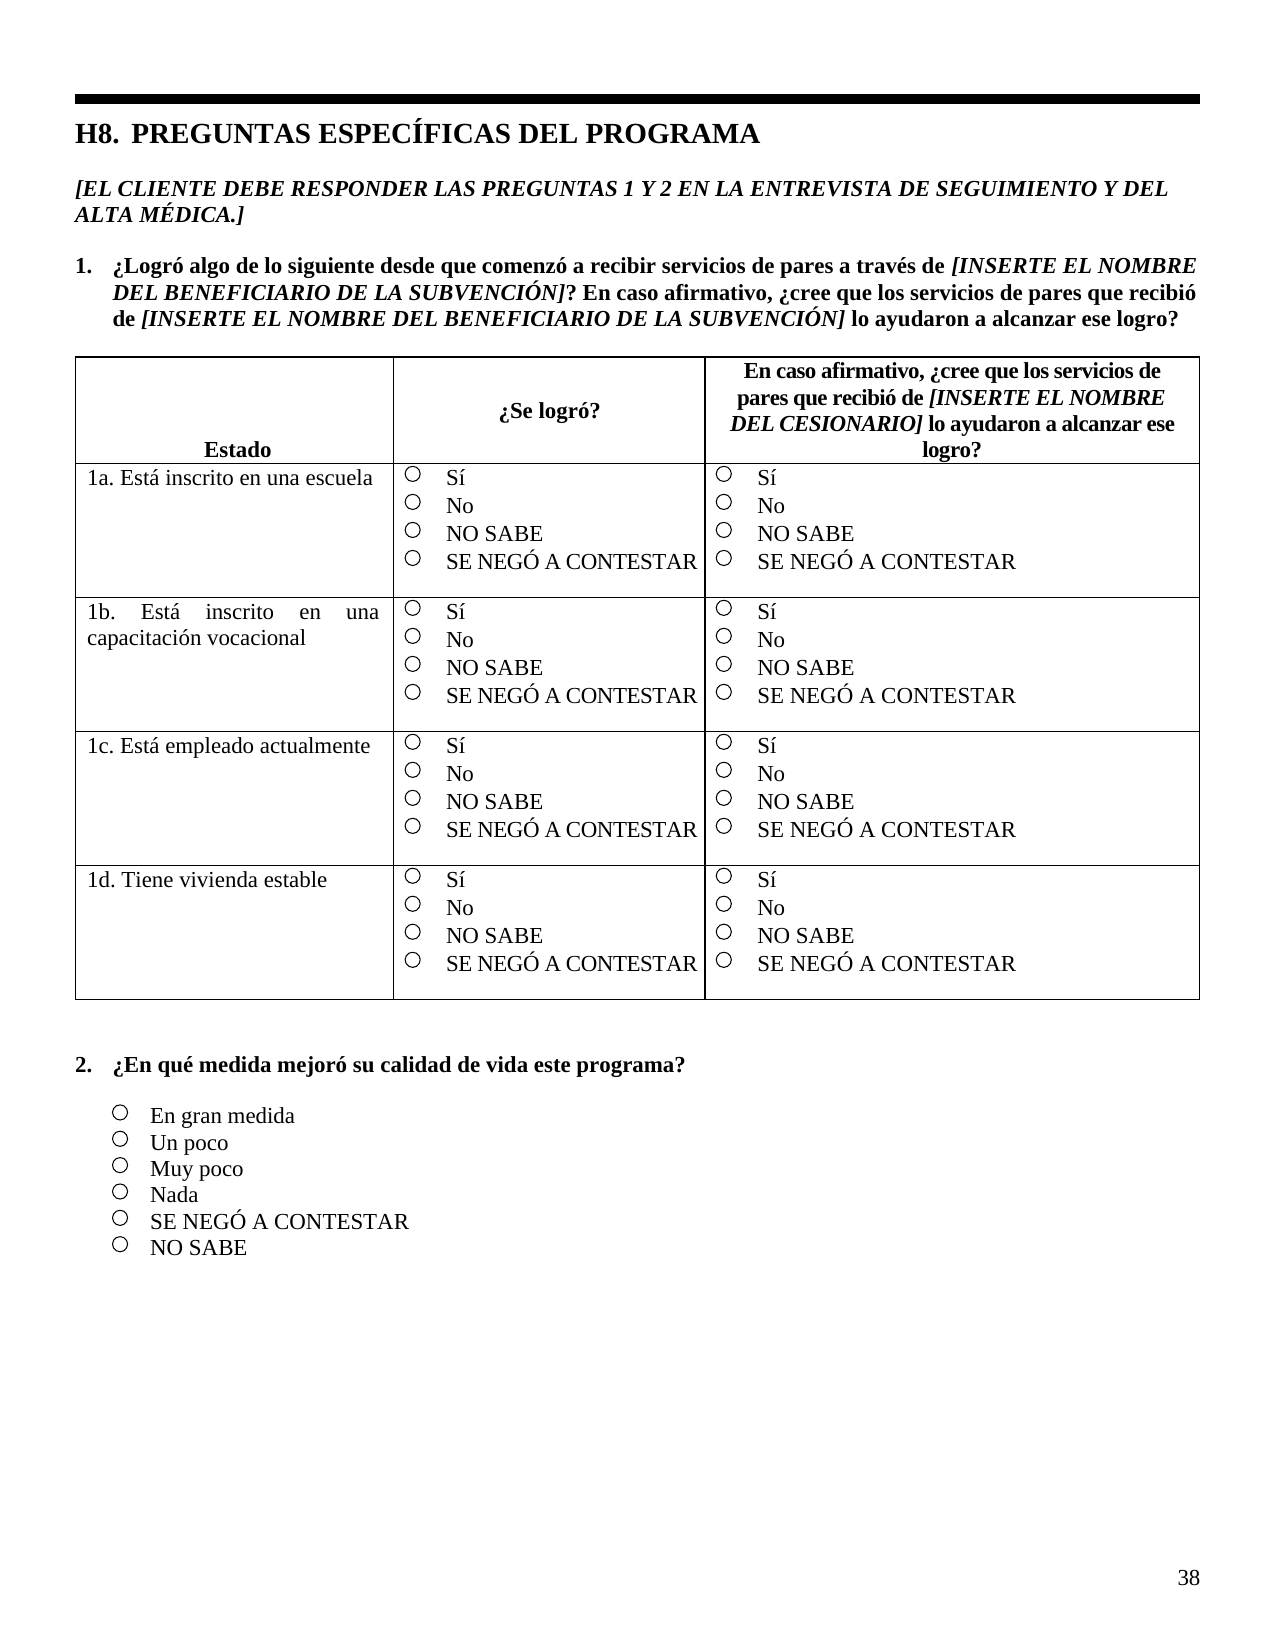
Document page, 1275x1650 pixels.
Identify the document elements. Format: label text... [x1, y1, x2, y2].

table_header ¿Se logró? [394, 358, 704, 463]
text NO SABE [112, 1234, 1200, 1261]
text SE NEGÓ A CONTESTAR [112, 1208, 1200, 1234]
table_header En caso afirmativo, ¿cree que los servicios de pares que recibió de [INSERTE EL NOMBRE DEL CESIONARIO] lo ayudaron a alcanzar ese logro? [706, 358, 1199, 463]
list ¿Logró algo de lo siguiente desde que comenzó a recibir servicios de pares a través de [INSERTE EL NOMBRE DEL BENEFICIARIO DE LA SUBVENCIÓN]? En caso afirmativo, ¿cree que los servicios de pares que recibió de [INSERTE EL NOMBRE DEL BENEFICIARIO DE LA SUBVENCIÓN] lo ayudaron a alcanzar ese logro? [75, 252, 1200, 331]
table_cell Sí No NO SABE SE NEGÓ A CONTESTAR [706, 464, 1199, 597]
text Nada [112, 1181, 1200, 1208]
table_cell Sí No NO SABE SE NEGÓ A CONTESTAR [394, 866, 704, 999]
table_cell Sí No NO SABE SE NEGÓ A CONTESTAR [394, 598, 704, 731]
text Un poco [112, 1129, 1200, 1155]
table_cell 1c. Está empleado actualmente [76, 732, 393, 865]
table_cell Sí No NO SABE SE NEGÓ A CONTESTAR [706, 866, 1199, 999]
text Muy poco [112, 1155, 1200, 1181]
table_header Estado [76, 358, 393, 463]
text [EL CLIENTE DEBE RESPONDER LAS PREGUNTAS 1 Y 2 EN LA ENTREVISTA DE SEGUIMIENTO Y DEL ALTA MÉDICA.] [75, 174, 1200, 227]
table_cell Sí No NO SABE SE NEGÓ A CONTESTAR [394, 732, 704, 865]
table_cell Sí No NO SABE SE NEGÓ A CONTESTAR [706, 598, 1199, 731]
table_cell 1b. Está inscrito en una capacitación vocacional [76, 598, 393, 731]
subtitle H8. PREGUNTAS ESPECÍFICAS DEL PROGRAMA [75, 104, 1200, 149]
list ¿En qué medida mejoró su calidad de vida este programa? [75, 1051, 1200, 1077]
table_cell Sí No NO SABE SE NEGÓ A CONTESTAR [394, 464, 704, 597]
table_cell 1a. Está inscrito en una escuela [76, 464, 393, 597]
table_cell 1d. Tiene vivienda estable [76, 866, 393, 999]
table_cell Sí No NO SABE SE NEGÓ A CONTESTAR [706, 732, 1199, 865]
text En gran medida [112, 1102, 1200, 1129]
